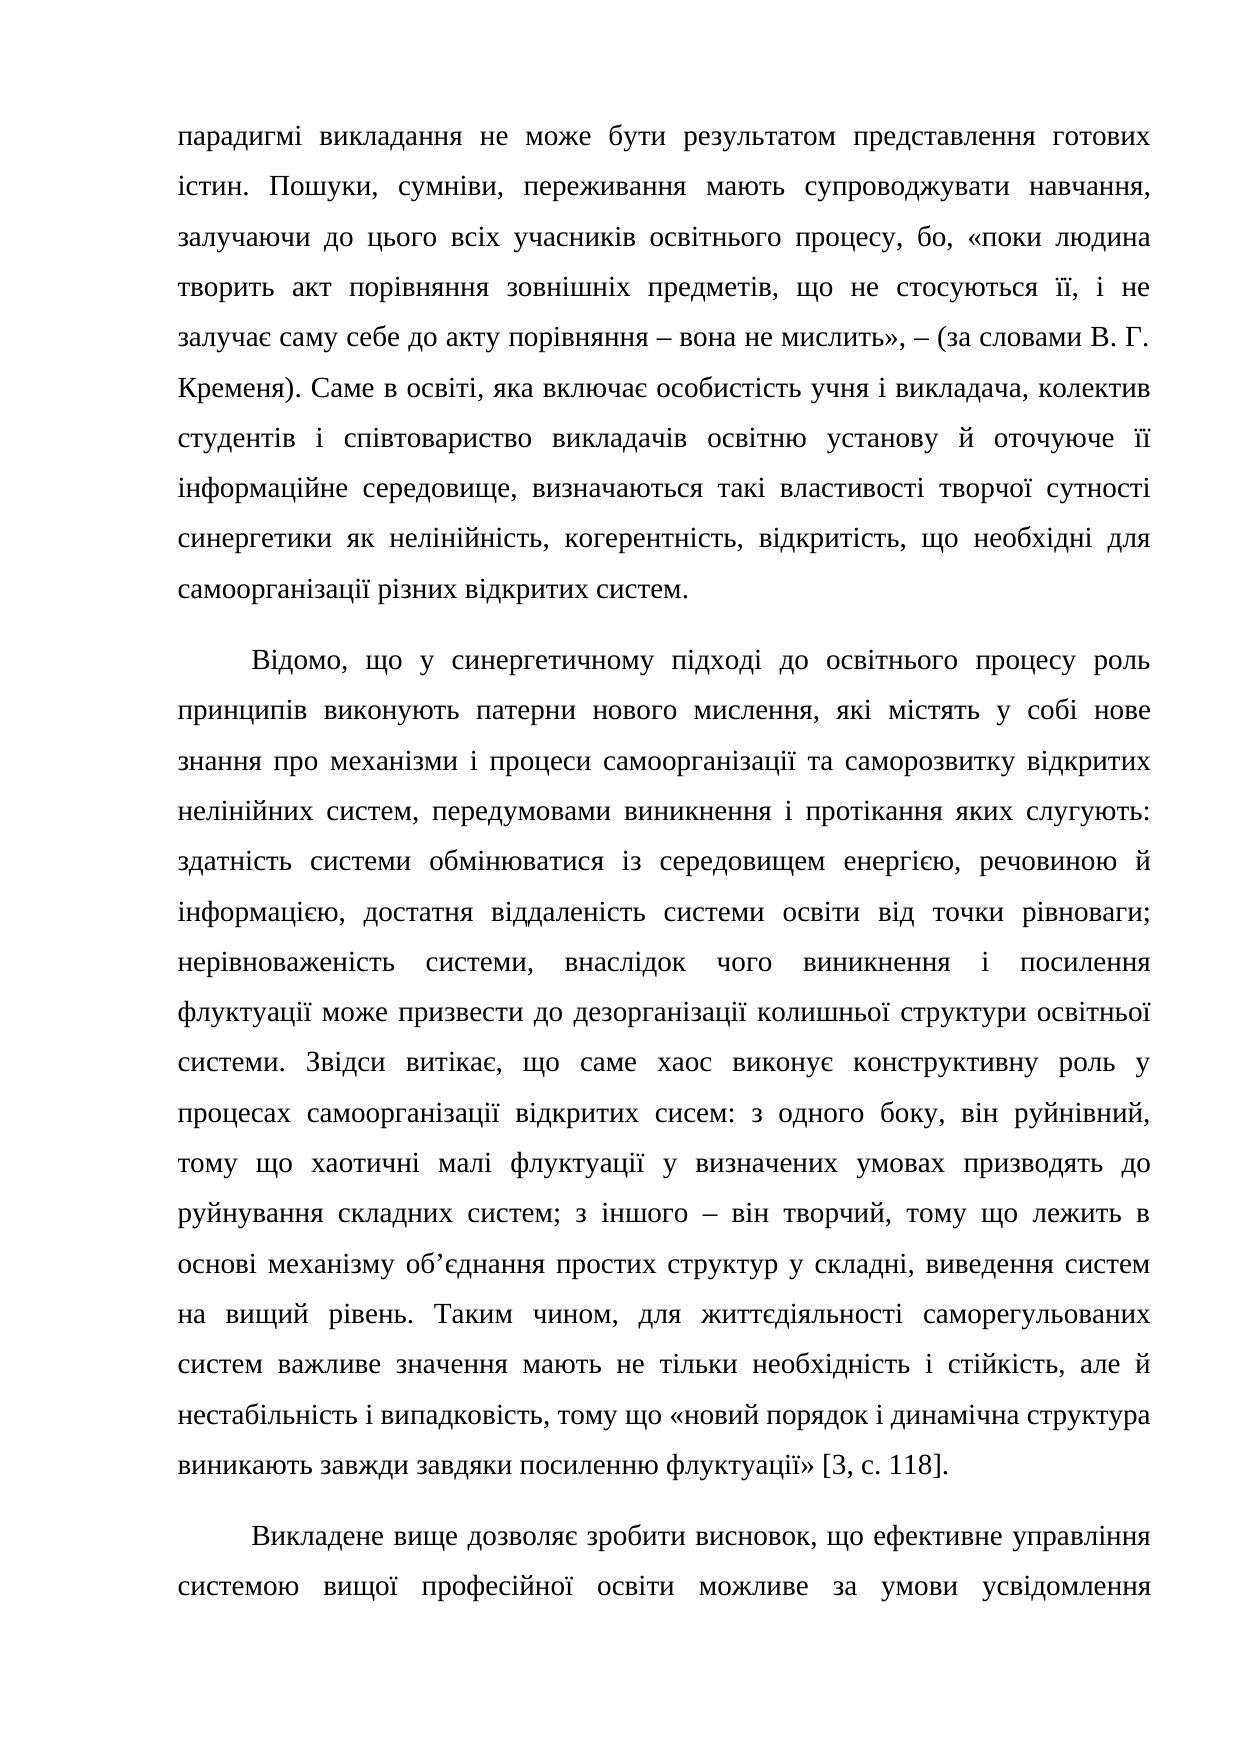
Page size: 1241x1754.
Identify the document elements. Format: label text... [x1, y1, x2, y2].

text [177, 1518, 1152, 1602]
text Відомо, що у синергетичному підході до освітнього процесу роль принципів виконують патерни нового мислення, які містять у собі нове знання про механізми і процеси самоорганізації та саморозвитку відкритих нелінійних систем, передумовами виникнення і протікання яких слугують: здатність системи обмінюватися із середовищем енергією, речовиною й інформацією, достатня віддаленість системи освіти від точки рівноваги; нерівноваженість системи, внаслідок чого виникнення і посилення флуктуації може призвести до дезорганізації колишньої структури освітньої системи. Звідси витікає, що саме хаос виконує конструктивну роль у процесах самоорганізації відкритих сисем: з одного боку, він руйнівний, тому що хаотичні малі флуктуації у визначених умовах призводять до руйнування складних систем; з іншого – він творчий, тому що лежить в основі механізму об’єднання простих структур у складні, виведення систем на вищий рівень. Таким чином, для життєдіяльності саморегульованих систем важливе значення мають не тільки необхідність і стійкість, але й нестабільність і випадковість, тому що «новий порядок і динамічна структура виникають завжди завдяки посиленню флуктуації» [3, с. 118]. [177, 642, 1152, 1481]
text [177, 118, 1152, 604]
